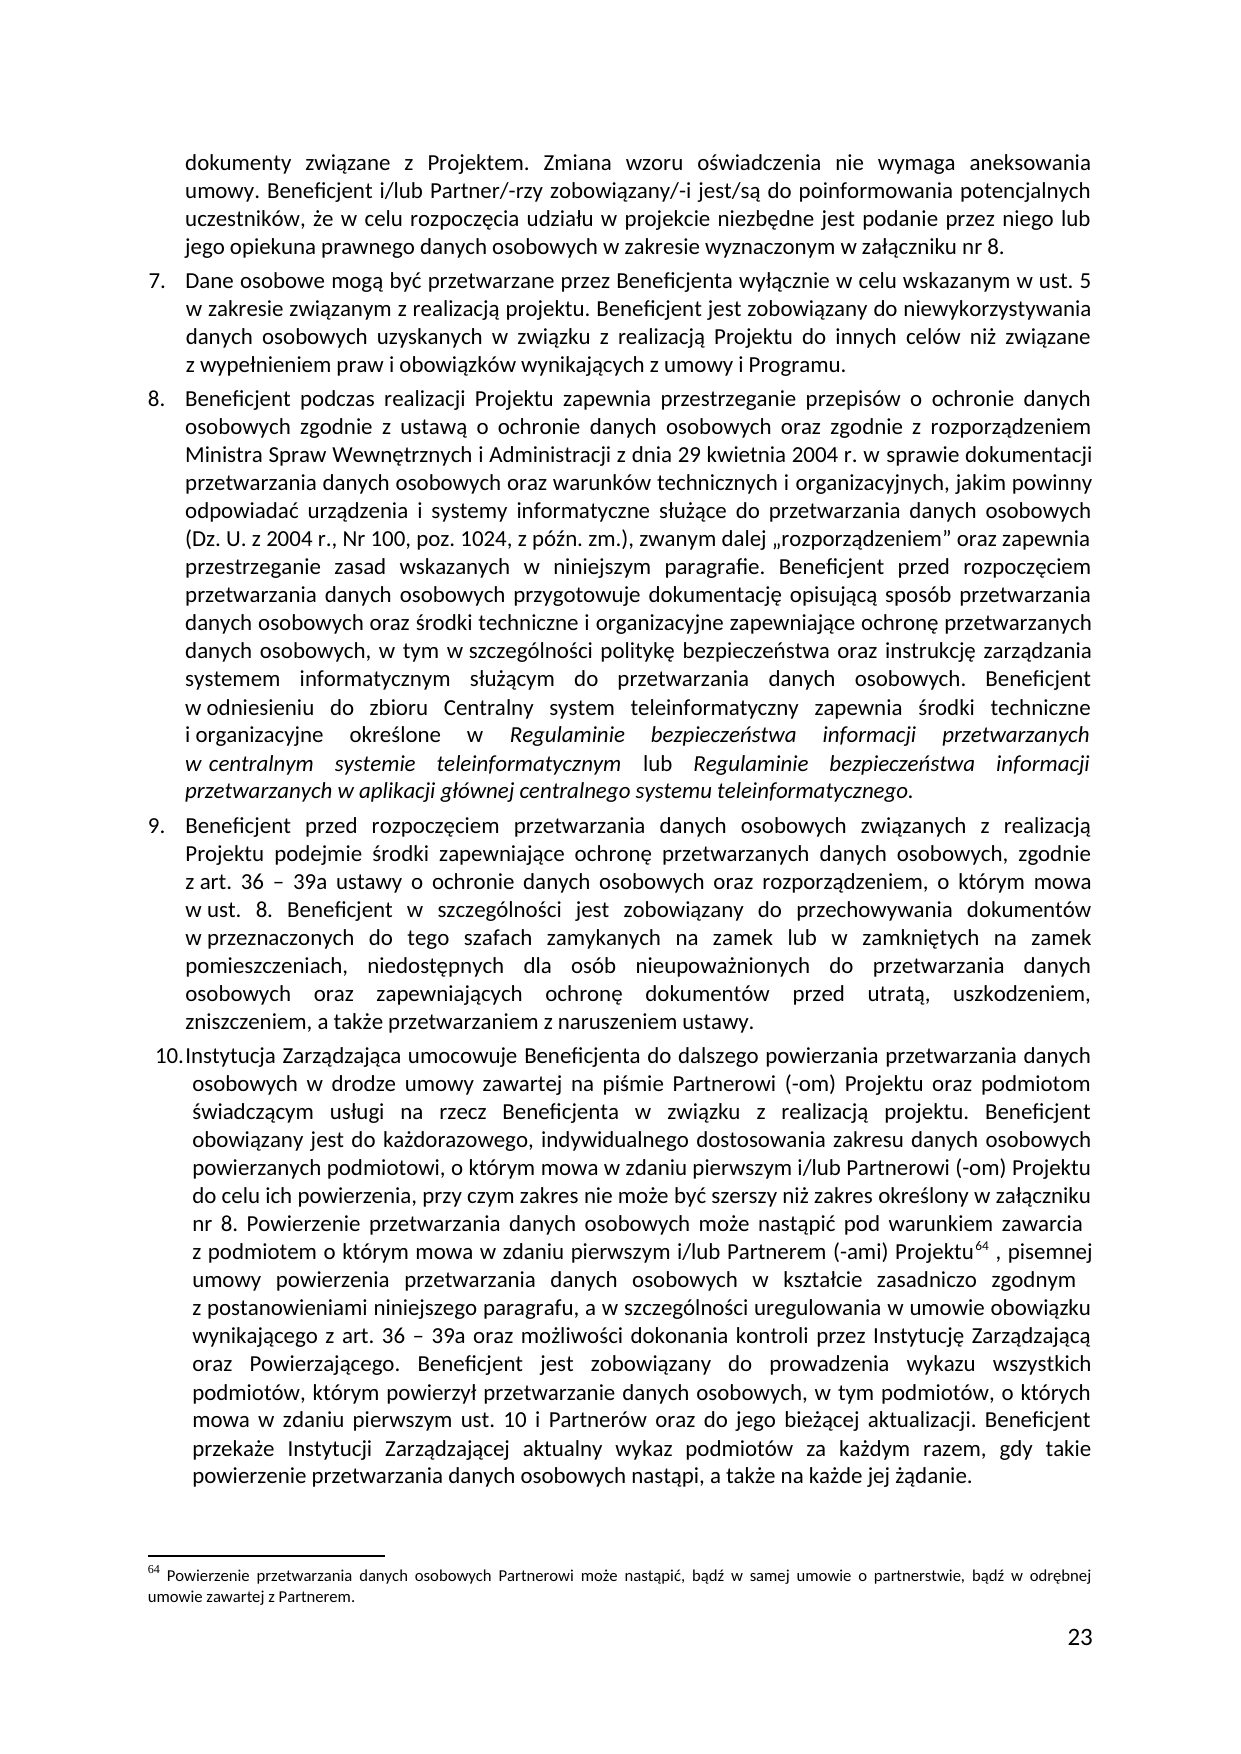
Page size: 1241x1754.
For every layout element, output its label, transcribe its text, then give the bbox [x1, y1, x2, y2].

list Instytucja Zarządzająca umocowuje Beneficjenta do dalszego powierzania przetwarzania danych osobowych w drodze umowy zawartej na piśmie Partnerowi (-om) Projektu oraz podmiotom świadczącym usługi na rzecz Beneficjenta w związku z realizacją projektu. Beneficjent obowiązany jest do każdorazowego, indywidualnego dostosowania zakresu danych osobowych powierzanych podmiotowi, o którym mowa w zdaniu pierwszym i/lub Partnerowi (-om) Projektu do celu ich powierzenia, przy czym zakres nie może być szerszy niż zakres określony w załączniku nr 8. Powierzenie przetwarzania danych osobowych może nastąpić pod warunkiem zawarcia z podmiotem o którym mowa w zdaniu pierwszym i/lub Partnerem (-ami) Projektu , pisemnej umowy powierzenia przetwarzania danych osobowych w kształcie zasadniczo zgodnym z postanowieniami niniejszego paragrafu, a w szczególności uregulowania w umowie obowiązku wynikającego z art. 36 – 39a oraz możliwości dokonania kontroli przez Instytucję Zarządzającą oraz Powierzającego. Beneficjent jest zobowiązany do prowadzenia wykazu wszystkich podmiotów, którym powierzył przetwarzanie danych osobowych, w tym podmiotów, o których mowa w zdaniu pierwszym ust. 10 i Partnerów oraz do jego bieżącej aktualizacji. Beneficjent przekaże Instytucji Zarządzającej aktualny wykaz podmiotów za każdym razem, gdy takie powierzenie przetwarzania danych osobowych nastąpi, a także na każde jej żądanie. [155, 1041, 1092, 1490]
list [148, 148, 1092, 260]
list Beneficjent przed rozpoczęciem przetwarzania danych osobowych związanych z realizacją Projektu podejmie środki zapewniające ochronę przetwarzanych danych osobowych, zgodnie z art. 36 – 39a ustawy o ochronie danych osobowych oraz rozporządzeniem, o którym mowa w ust. 8. Beneficjent w szczególności jest zobowiązany do przechowywania dokumentów w przeznaczonych do tego szafach zamykanych na zamek lub w zamkniętych na zamek pomieszczeniach, niedostępnych dla osób nieupoważnionych do przetwarzania danych osobowych oraz zapewniających ochronę dokumentów przed utratą, uszkodzeniem, zniszczeniem, a także przetwarzaniem z naruszeniem ustawy. [148, 811, 1092, 1035]
list Dane osobowe mogą być przetwarzane przez Beneficjenta wyłącznie w celu wskazanym w ust. 5 w zakresie związanym z realizacją projektu. Beneficjent jest zobowiązany do niewykorzystywania danych osobowych uzyskanych w związku z realizacją Projektu do innych celów niż związane z wypełnieniem praw i obowiązków wynikających z umowy i Programu. [148, 266, 1092, 378]
list Beneficjent podczas realizacji Projektu zapewnia przestrzeganie przepisów o ochronie danych osobowych zgodnie z ustawą o ochronie danych osobowych oraz zgodnie z rozporządzeniem Ministra Spraw Wewnętrznych i Administracji z dnia 29 kwietnia 2004 r. w sprawie dokumentacji przetwarzania danych osobowych oraz warunków technicznych i organizacyjnych, jakim powinny odpowiadać urządzenia i systemy informatyczne służące do przetwarzania danych osobowych (Dz. U. z 2004 r., Nr 100, poz. 1024, z późn. zm.), zwanym dalej „rozporządzeniem” oraz zapewnia przestrzeganie zasad wskazanych w niniejszym paragrafie. Beneficjent przed rozpoczęciem przetwarzania danych osobowych przygotowuje dokumentację opisującą sposób przetwarzania danych osobowych oraz środki techniczne i organizacyjne zapewniające ochronę przetwarzanych danych osobowych, w tym w szczególności politykę bezpieczeństwa oraz instrukcję zarządzania systemem informatycznym służącym do przetwarzania danych osobowych. Beneficjent w odniesieniu do zbioru Centralny system teleinformatyczny zapewnia środki techniczne i organizacyjne określone w Regulaminie bezpieczeństwa informacji przetwarzanych w centralnym systemie teleinformatycznym lub Regulaminie bezpieczeństwa informacji przetwarzanych w aplikacji głównej centralnego systemu teleinformatycznego. [148, 384, 1092, 805]
